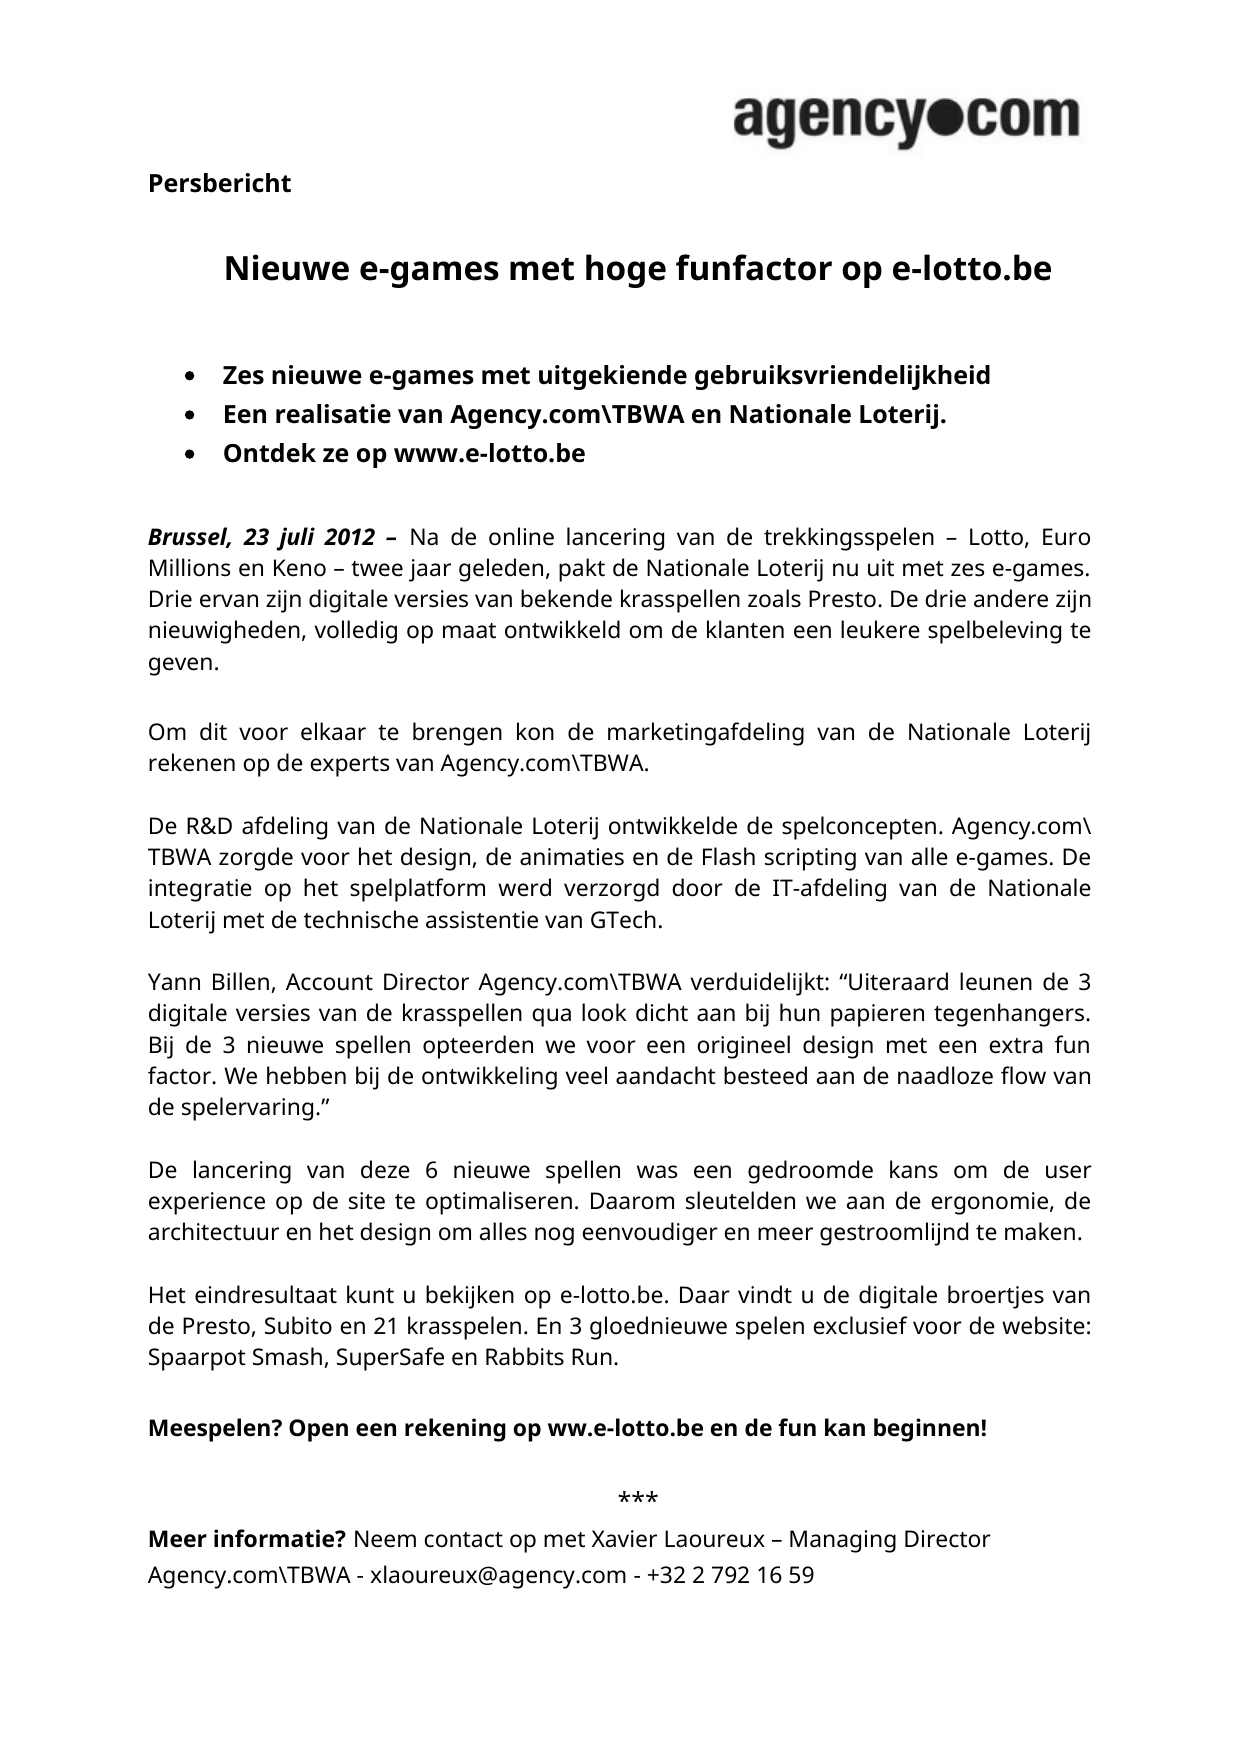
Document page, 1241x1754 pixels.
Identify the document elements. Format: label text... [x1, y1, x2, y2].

text Meer informatie? Neem contact op met Xavier Laoureux – Managing Director Agency.com\TBWA - xlaoureux@agency.com - +32 2 792 16 59 [148, 1523, 1093, 1590]
text Brussel, 23 juli 2012 – Na de online lancering van de trekkingsspelen – Lotto, Euro Millions en Keno – twee jaar geleden, pakt de Nationale Loterij nu uit met zes e-games. Drie ervan zijn digitale versies van bekende krasspellen zoals Presto. De drie andere zijn nieuwigheden, volledig op maat ontwikkeld om de klanten een leukere spelbeleving te geven. [148, 521, 1093, 677]
text Nieuwe e-games met hoge funfactor op e-lotto.be [148, 245, 1129, 291]
text Meespelen? Open een rekening op ww.e-lotto.be en de fun kan beginnen! [148, 1412, 1129, 1443]
list Zes nieuwe e-games met uitgekiende gebruiksvriendelijkheid [185, 358, 1129, 392]
text Yann Billen, Account Director Agency.com\TBWA verduidelijkt: “Uiteraard leunen de 3 digitale versies van de krasspellen qua look dicht aan bij hun papieren tegenhangers. Bij de 3 nieuwe spellen opteerden we voor een origineel design met een extra fun factor. We hebben bij de ontwikkeling veel aandacht besteed aan de naadloze flow van de spelervaring.” [148, 966, 1093, 1122]
text Het eindresultaat kunt u bekijken op e-lotto.be. Daar vindt u de digitale broertjes van de Presto, Subito en 21 krasspelen. En 3 gloednieuwe spelen exclusief voor de website: Spaarpot Smash, SuperSafe en Rabbits Run. [148, 1279, 1093, 1372]
list Ontdek ze op www.e-lotto.be [185, 436, 1129, 470]
text *** [148, 1483, 1129, 1517]
list Een realisatie van Agency.com\TBWA en Nationale Loterij. [185, 397, 1129, 431]
text De R&D afdeling van de Nationale Loterij ontwikkelde de spelconcepten. Agency.com\TBWA zorgde voor het design, de animaties en de Flash scripting van alle e-games. De integratie op het spelplatform werd verzorgd door de IT-afdeling van de Nationale Loterij met de technische assistentie van GTech. [148, 810, 1093, 935]
text Om dit voor elkaar te brengen kon de marketingafdeling van de Nationale Loterij rekenen op de experts van Agency.com\TBWA. [148, 716, 1093, 779]
text Persbericht [148, 166, 1093, 200]
picture [721, 73, 1093, 166]
text De lancering van deze 6 nieuwe spellen was een gedroomde kans om de user experience op de site te optimaliseren. Daarom sleutelden we aan de ergonomie, de architectuur en het design om alles nog eenvoudiger en meer gestroomlijnd te maken. [148, 1154, 1093, 1247]
